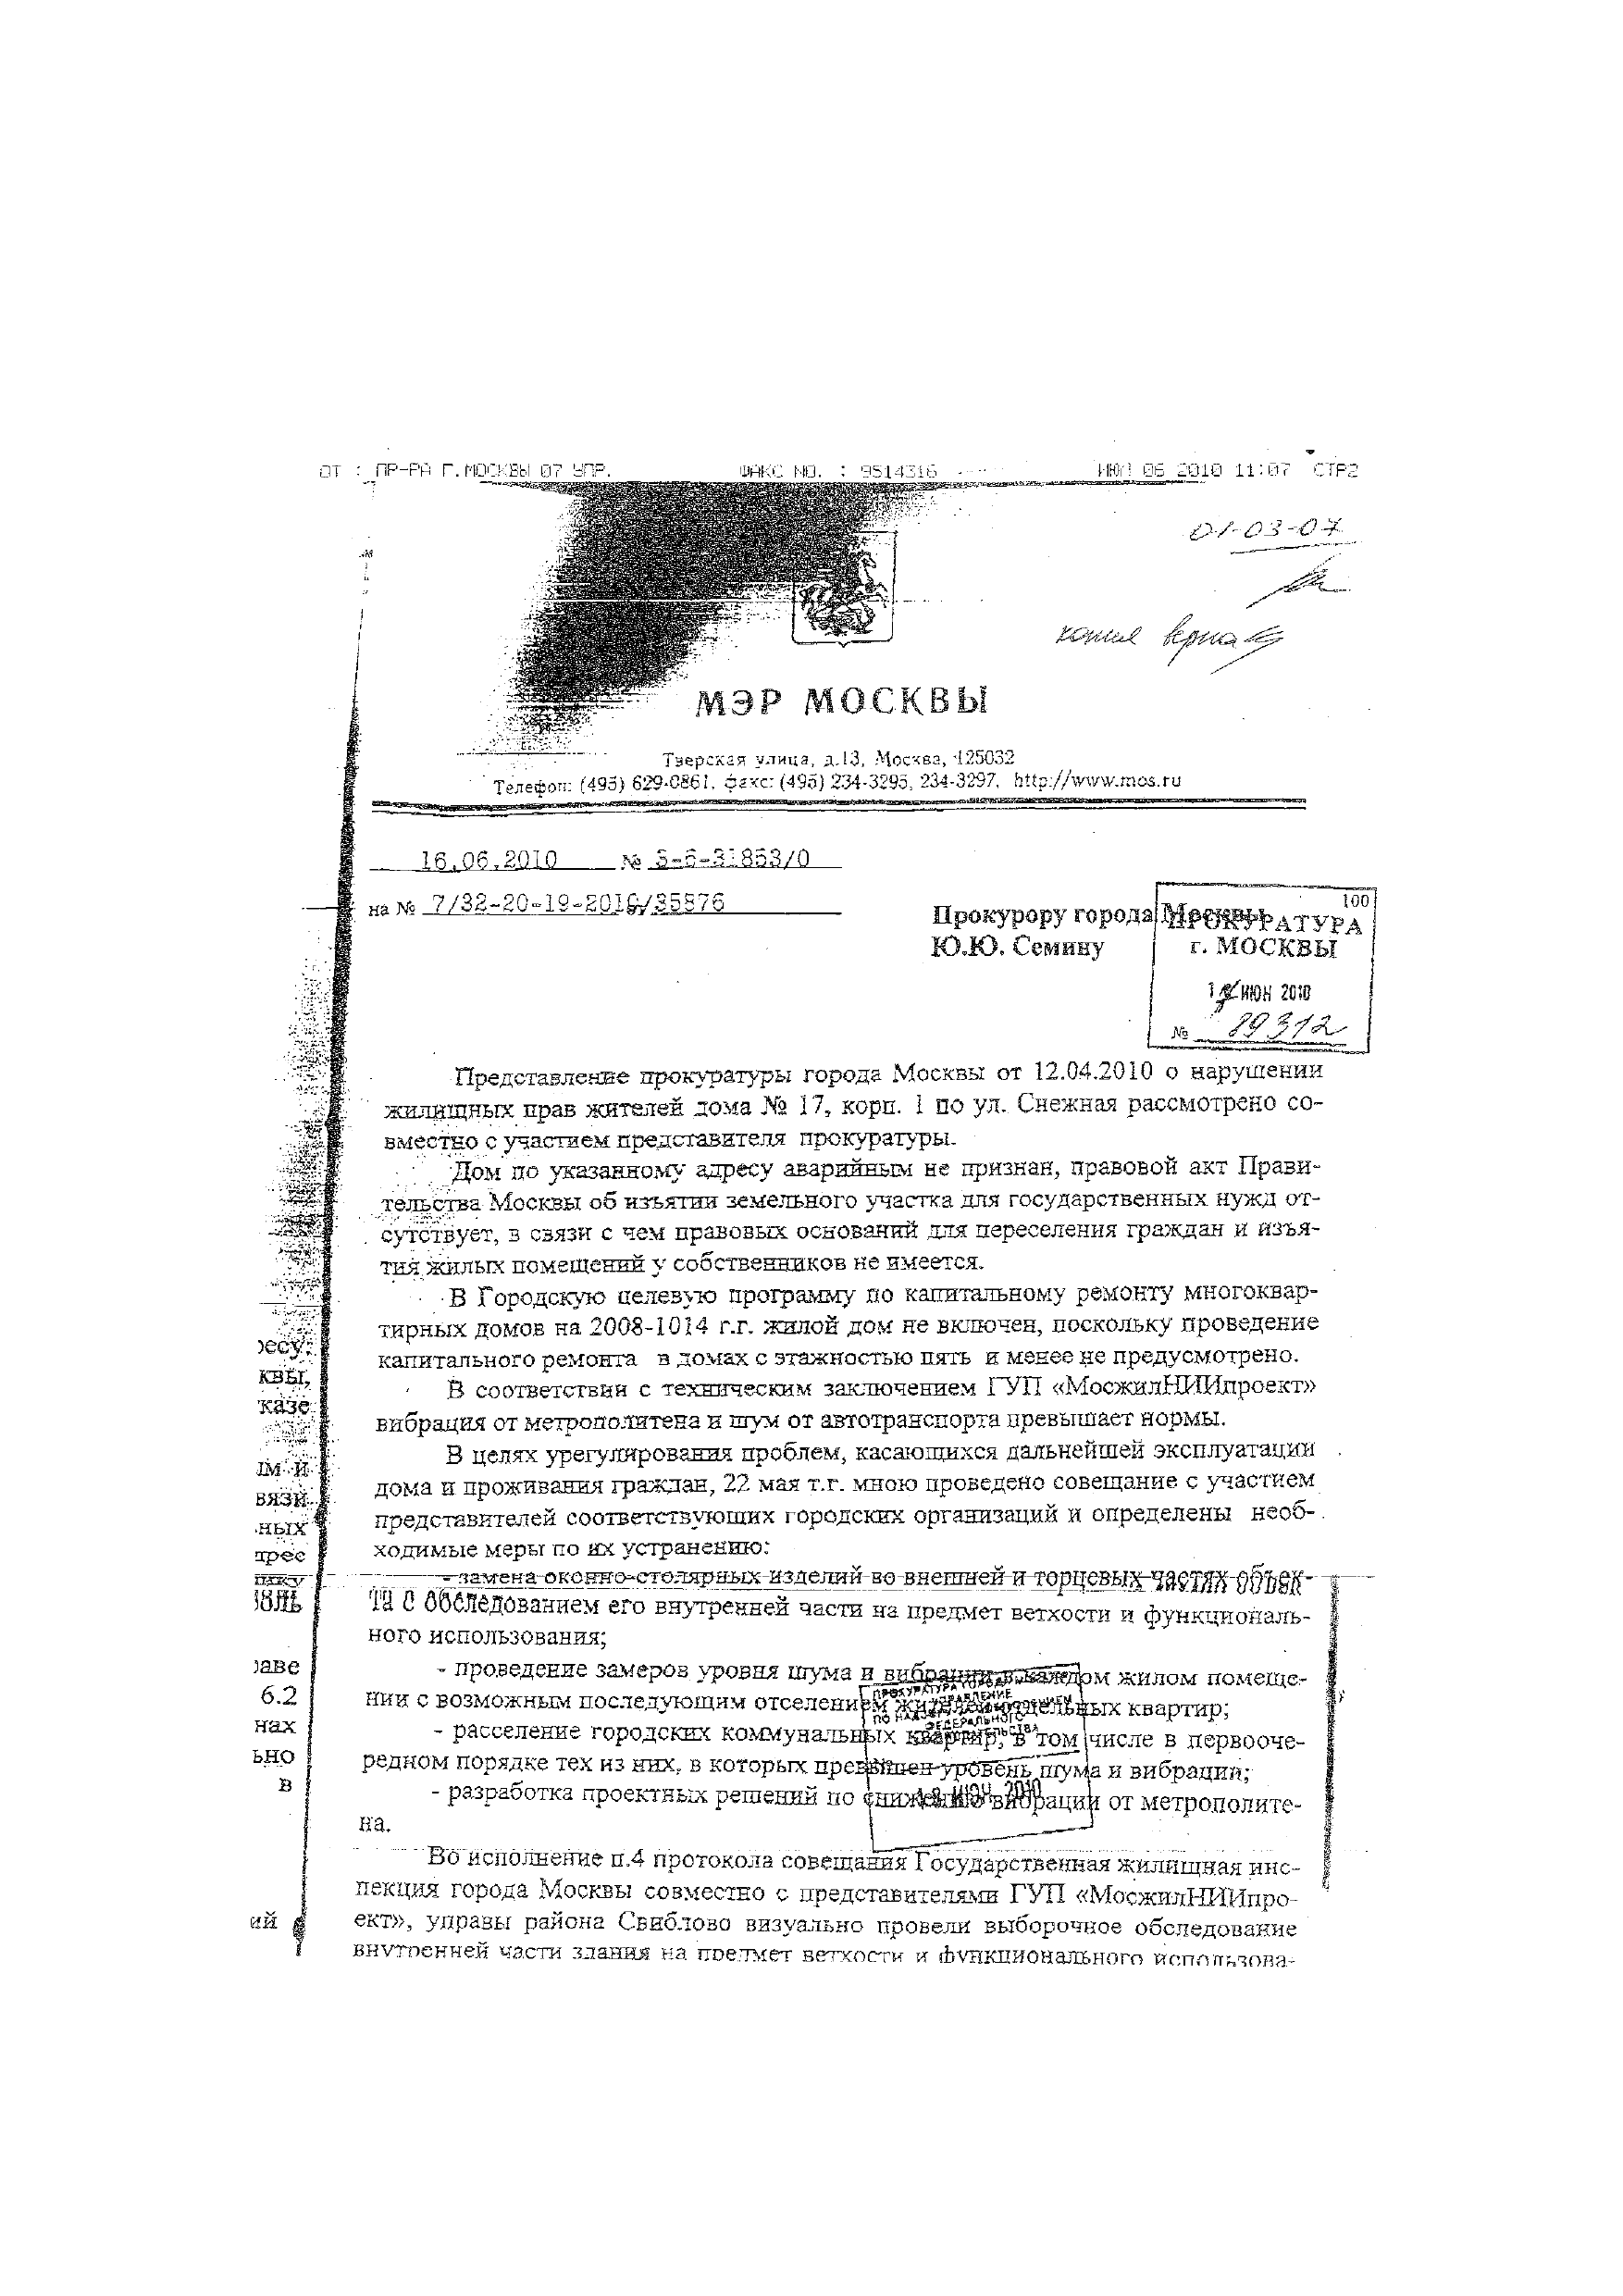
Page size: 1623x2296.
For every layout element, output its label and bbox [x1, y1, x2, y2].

picture [227, 441, 1387, 1987]
